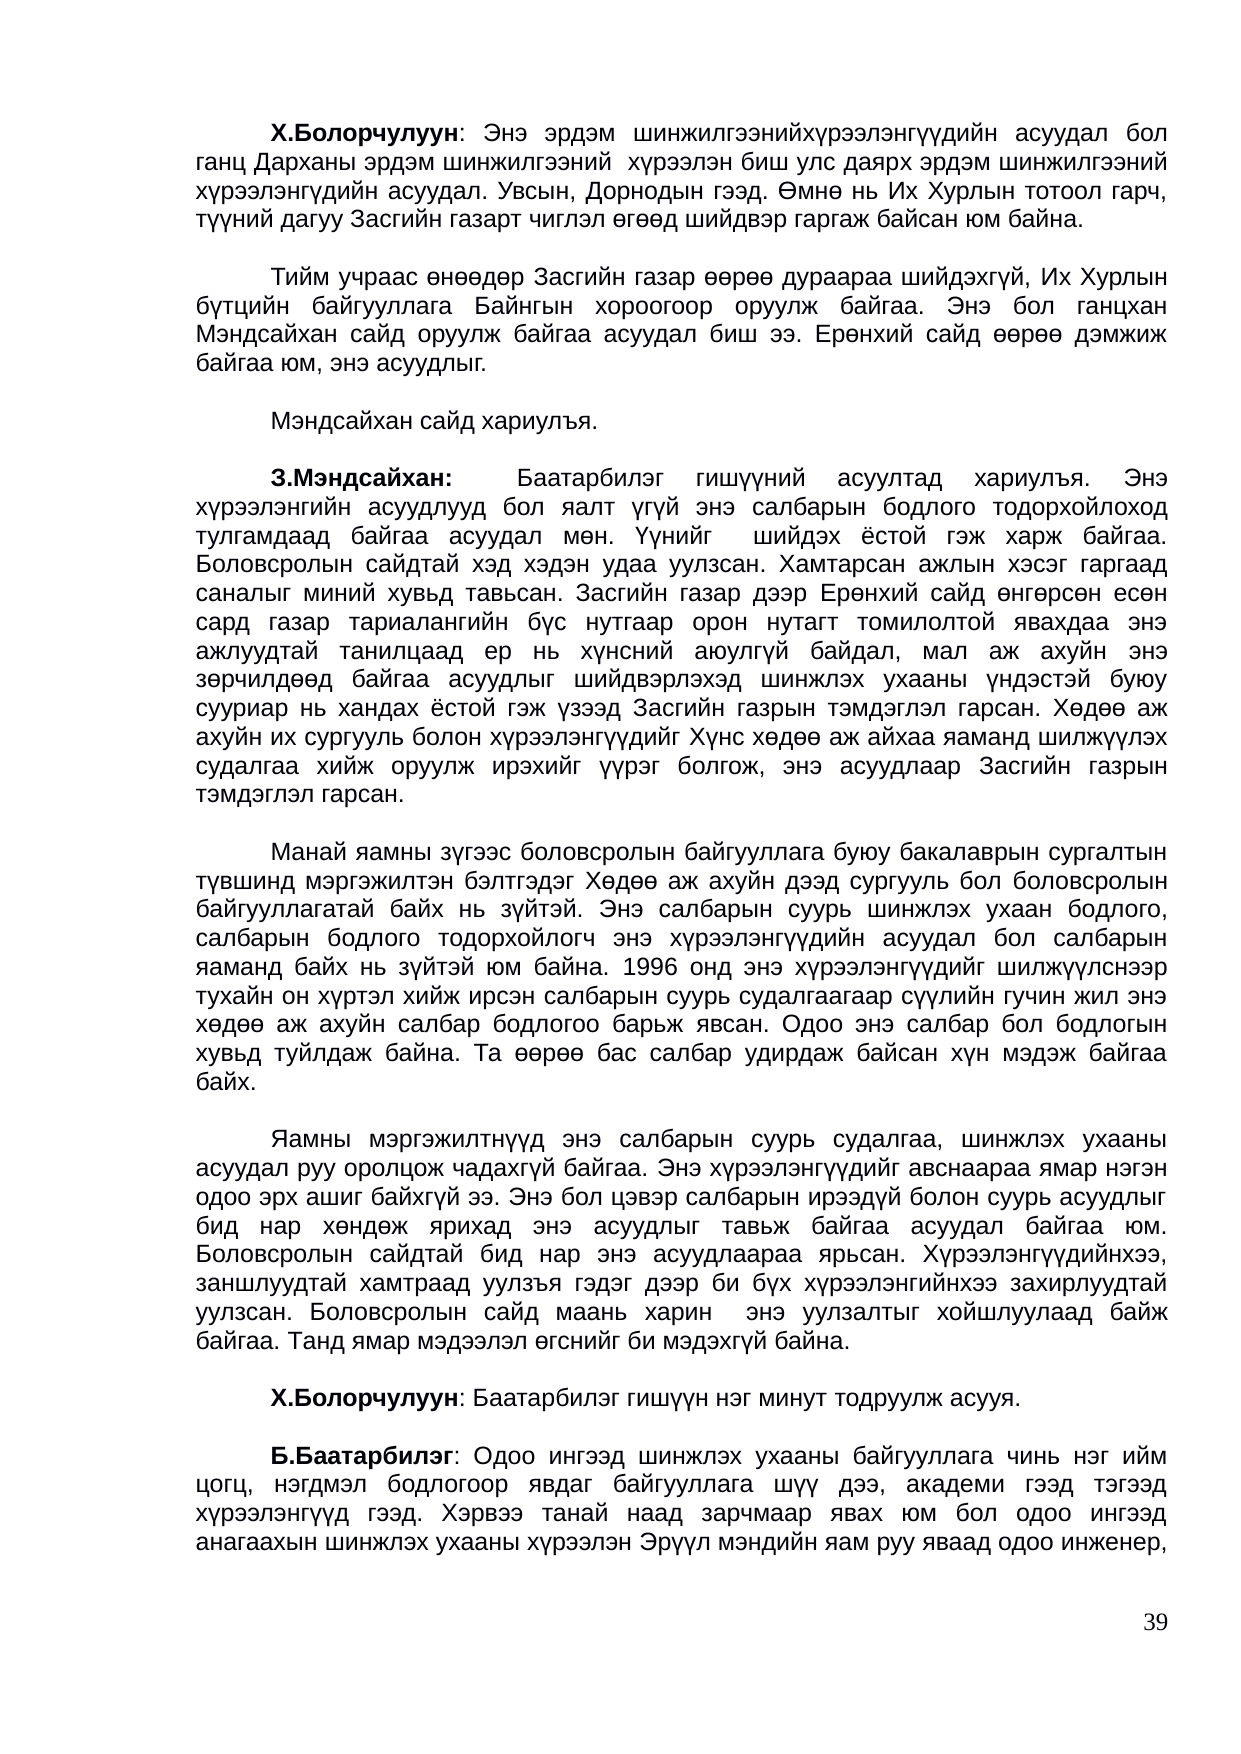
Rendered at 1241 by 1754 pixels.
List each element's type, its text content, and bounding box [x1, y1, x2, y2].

text Х.Болорчулуун: Энэ эрдэм шинжилгээнийхүрээлэнгүүдийн асуудал бол ганц Дарханы эрдэм шинжилгээний хүрээлэн биш улс даярх эрдэм шинжилгээний хүрээлэнгүдийн асуудал. Увсын, Дорнодын гээд. Өмнө нь Их Хурлын тотоол гарч, түүний дагуу Засгийн газарт чиглэл өгөөд шийдвэр гаргаж байсан юм байна. [195, 118, 1168, 233]
text Мэндсайхан сайд хариулъя. [195, 406, 1168, 434]
text Манай яамны зүгээс боловсролын байгууллага буюу бакалаврын сургалтын түвшинд мэргэжилтэн бэлтгэдэг Хөдөө аж ахуйн дээд сургууль бол боловсролын байгууллагатай байх нь зүйтэй. Энэ салбарын суурь шинжлэх ухаан бодлого, салбарын бодлого тодорхойлогч энэ хүрээлэнгүүдийн асуудал бол салбарын яаманд байх нь зүйтэй юм байна. 1996 онд энэ хүрээлэнгүүдийг шилжүүлснээр тухайн он хүртэл хийж ирсэн салбарын суурь судалгаагаар сүүлийн гучин жил энэ хөдөө аж ахуйн салбар бодлогоо барьж явсан. Одоо энэ салбар бол бодлогын хувьд туйлдаж байна. Та өөрөө бас салбар удирдаж байсан хүн мэдэж байгаа байх. [195, 837, 1168, 1096]
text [195, 1441, 1168, 1556]
text Яамны мэргэжилтнүүд энэ салбарын суурь судалгаа, шинжлэх ухааны асуудал руу оролцож чадахгүй байгаа. Энэ хүрээлэнгүүдийг авснаараа ямар нэгэн одоо эрх ашиг байхгүй ээ. Энэ бол цэвэр салбарын ирээдүй болон суурь асуудлыг бид нар хөндөж ярихад энэ асуудлыг тавьж байгаа асуудал байгаа юм. Боловсролын сайдтай бид нар энэ асуудлаараа ярьсан. Хүрээлэнгүүдийнхээ, заншлуудтай хамтраад уулзъя гэдэг дээр би бүх хүрээлэнгийнхээ захирлуудтай уулзсан. Боловсролын сайд маань харин энэ уулзалтыг хойшлуулаад байж байгаа. Танд ямар мэдээлэл өгснийг би мэдэхгүй байна. [195, 1124, 1168, 1354]
text З.Мэндсайхан: Баатарбилэг гишүүний асуултад хариулъя. Энэ хүрээлэнгийн асуудлууд бол яалт үгүй энэ салбарын бодлого тодорхойлоход тулгамдаад байгаа асуудал мөн. Үүнийг шийдэх ёстой гэж харж байгаа. Боловсролын сайдтай хэд хэдэн удаа уулзсан. Хамтарсан ажлын хэсэг гаргаад саналыг миний хувьд тавьсан. Засгийн газар дээр Ерөнхий сайд өнгөрсөн есөн сард газар тариалангийн бүс нутгаар орон нутагт томилолтой явахдаа энэ ажлуудтай танилцаад ер нь хүнсний аюулгүй байдал, мал аж ахуйн энэ зөрчилдөөд байгаа асуудлыг шийдвэрлэхэд шинжлэх ухааны үндэстэй буюу сууриар нь хандах ёстой гэж үзээд Засгийн газрын тэмдэглэл гарсан. Хөдөө аж ахуйн их сургууль болон хүрээлэнгүүдийг Хүнс хөдөө аж айхаа яаманд шилжүүлэх судалгаа хийж оруулж ирэхийг үүрэг болгож, энэ асуудлаар Засгийн газрын тэмдэглэл гарсан. [195, 463, 1168, 808]
text Х.Болорчулуун: Баатарбилэг гишүүн нэг минут тодруулж асууя. [195, 1383, 1168, 1412]
text Тийм учраас өнөөдөр Засгийн газар өөрөө дураараа шийдэхгүй, Их Хурлын бүтцийн байгууллага Байнгын хороогоор оруулж байгаа. Энэ бол ганцхан Мэндсайхан сайд оруулж байгаа асуудал биш ээ. Ерөнхий сайд өөрөө дэмжиж байгаа юм, энэ асуудлыг. [195, 262, 1168, 377]
